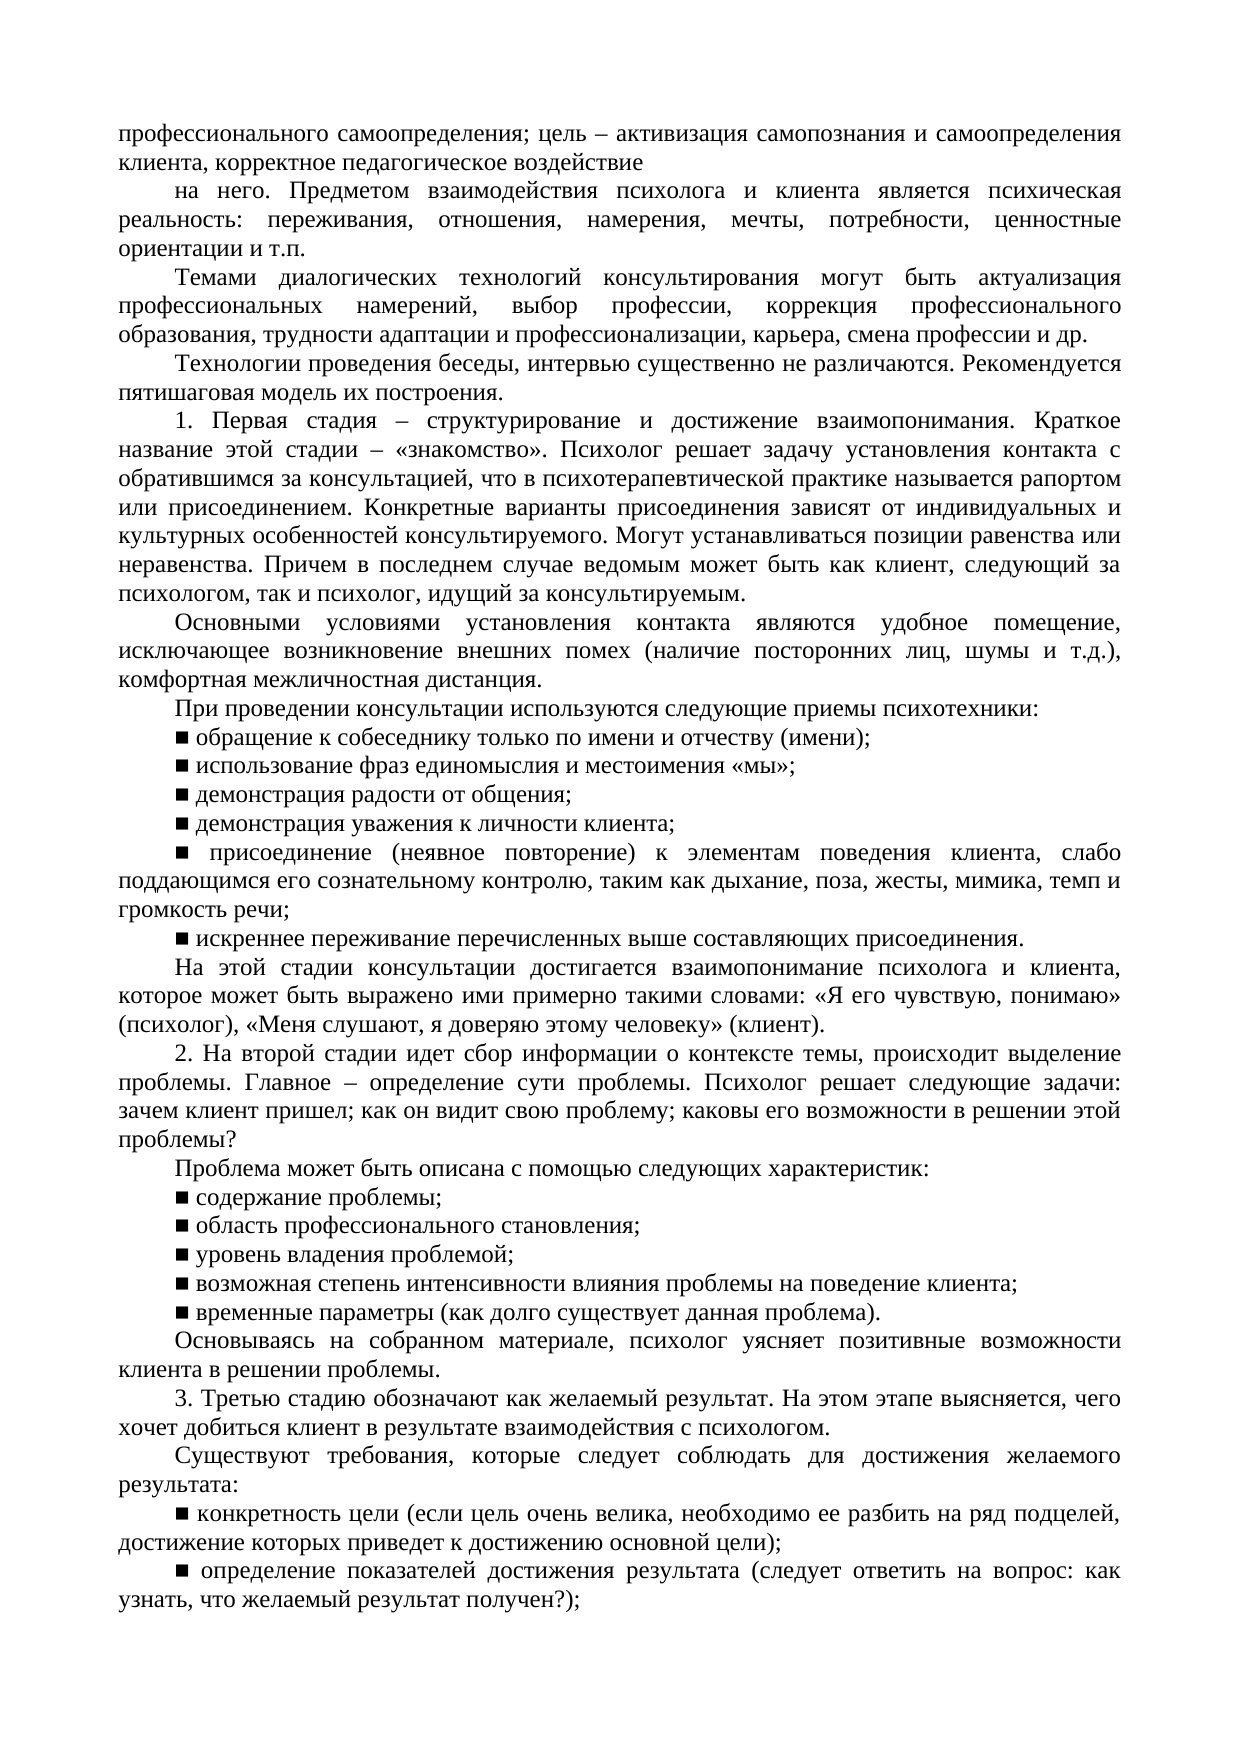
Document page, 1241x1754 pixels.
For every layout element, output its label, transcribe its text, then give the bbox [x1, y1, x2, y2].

text ■ демонстрация радости от общения; [118, 779, 1122, 808]
text Основными условиями установления контакта являются удобное помещение, исключающее возникновение внешних помех (наличие посторонних лиц, шумы и т.д.), комфортная межличностная дистанция. [118, 607, 1122, 693]
text ■ определение показателей достижения результата (следует ответить на вопрос: как узнать, что желаемый результат получен?); [118, 1556, 1122, 1613]
text ■ возможная степень интенсивности влияния проблемы на поведение клиента; [118, 1268, 1122, 1297]
text Существуют требования, которые следует соблюдать для достижения желаемого результата: [118, 1441, 1122, 1498]
text ■ обращение к собеседнику только по имени и отчеству (имени); [118, 722, 1122, 751]
text ■ область профессионального становления; [118, 1211, 1122, 1239]
text Проблема может быть описана с помощью следующих характеристик: [118, 1153, 1122, 1182]
text ■ уровень владения проблемой; [118, 1239, 1122, 1268]
text ■ использование фраз единомыслия и местоимения «мы»; [118, 751, 1122, 779]
text На этой стадии консультации достигается взаимопонимание психолога и клиента, которое может быть выражено ими примерно такими словами: «Я его чувствую, понимаю» (психолог), «Меня слушают, я доверяю этому человеку» (клиент). [118, 952, 1122, 1038]
text ■ временные параметры (как долго существует данная проблема). [118, 1297, 1122, 1326]
text 2. На второй стадии идет сбор информации о контексте темы, происходит выделение проблемы. Главное – определение сути проблемы. Психолог решает следующие задачи: зачем клиент пришел; как он видит свою проблему; каковы его возможности в решении этой проблемы? [118, 1038, 1122, 1153]
text 3. Третью стадию обозначают как желаемый результат. На этом этапе выясняется, чего хочет добиться клиент в результате взаимодействия с психологом. [118, 1383, 1122, 1441]
text Технологии проведения беседы, интервью существенно не различаются. Рекомендуется пятишаговая модель их построения. [118, 348, 1122, 406]
text 1. Первая стадия – структурирование и достижение взаимопонимания. Краткое название этой стадии – «знакомство». Психолог решает задачу установления контакта с обратившимся за консультацией, что в психотерапевтической практике называется рапортом или присоединением. Конкретные варианты присоединения зависят от индивидуальных и культурных особенностей консультируемого. Могут устанавливаться позиции равенства или неравенства. Причем в последнем случае ведомым может быть как клиент, следующий за психологом, так и психолог, идущий за консультируемым. [118, 406, 1122, 607]
text ■ демонстрация уважения к личности клиента; [118, 808, 1122, 837]
text ■ конкретность цели (если цель очень велика, необходимо ее разбить на ряд подцелей, достижение которых приведет к достижению основной цели); [118, 1498, 1122, 1556]
text ■ искреннее переживание перечисленных выше составляющих присоединения. [118, 923, 1122, 952]
text Темами диалогических технологий консультирования могут быть актуализация профессиональных намерений, выбор профессии, коррекция профессионального образования, трудности адаптации и профессионализации, карьера, смена профессии и др. [118, 262, 1122, 348]
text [118, 118, 1122, 176]
text на него. Предметом взаимодействия психолога и клиента является психическая реальность: переживания, отношения, намерения, мечты, потребности, ценностные ориентации и т.п. [118, 176, 1122, 262]
text Основываясь на собранном материале, психолог уясняет позитивные возможности клиента в решении проблемы. [118, 1326, 1122, 1383]
text При проведении консультации используются следующие приемы психотехники: [118, 693, 1122, 722]
text ■ присоединение (неявное повторение) к элементам поведения клиента, слабо поддающимся его сознательному контролю, таким как дыхание, поза, жесты, мимика, темп и громкость речи; [118, 837, 1122, 923]
text ■ содержание проблемы; [118, 1182, 1122, 1211]
